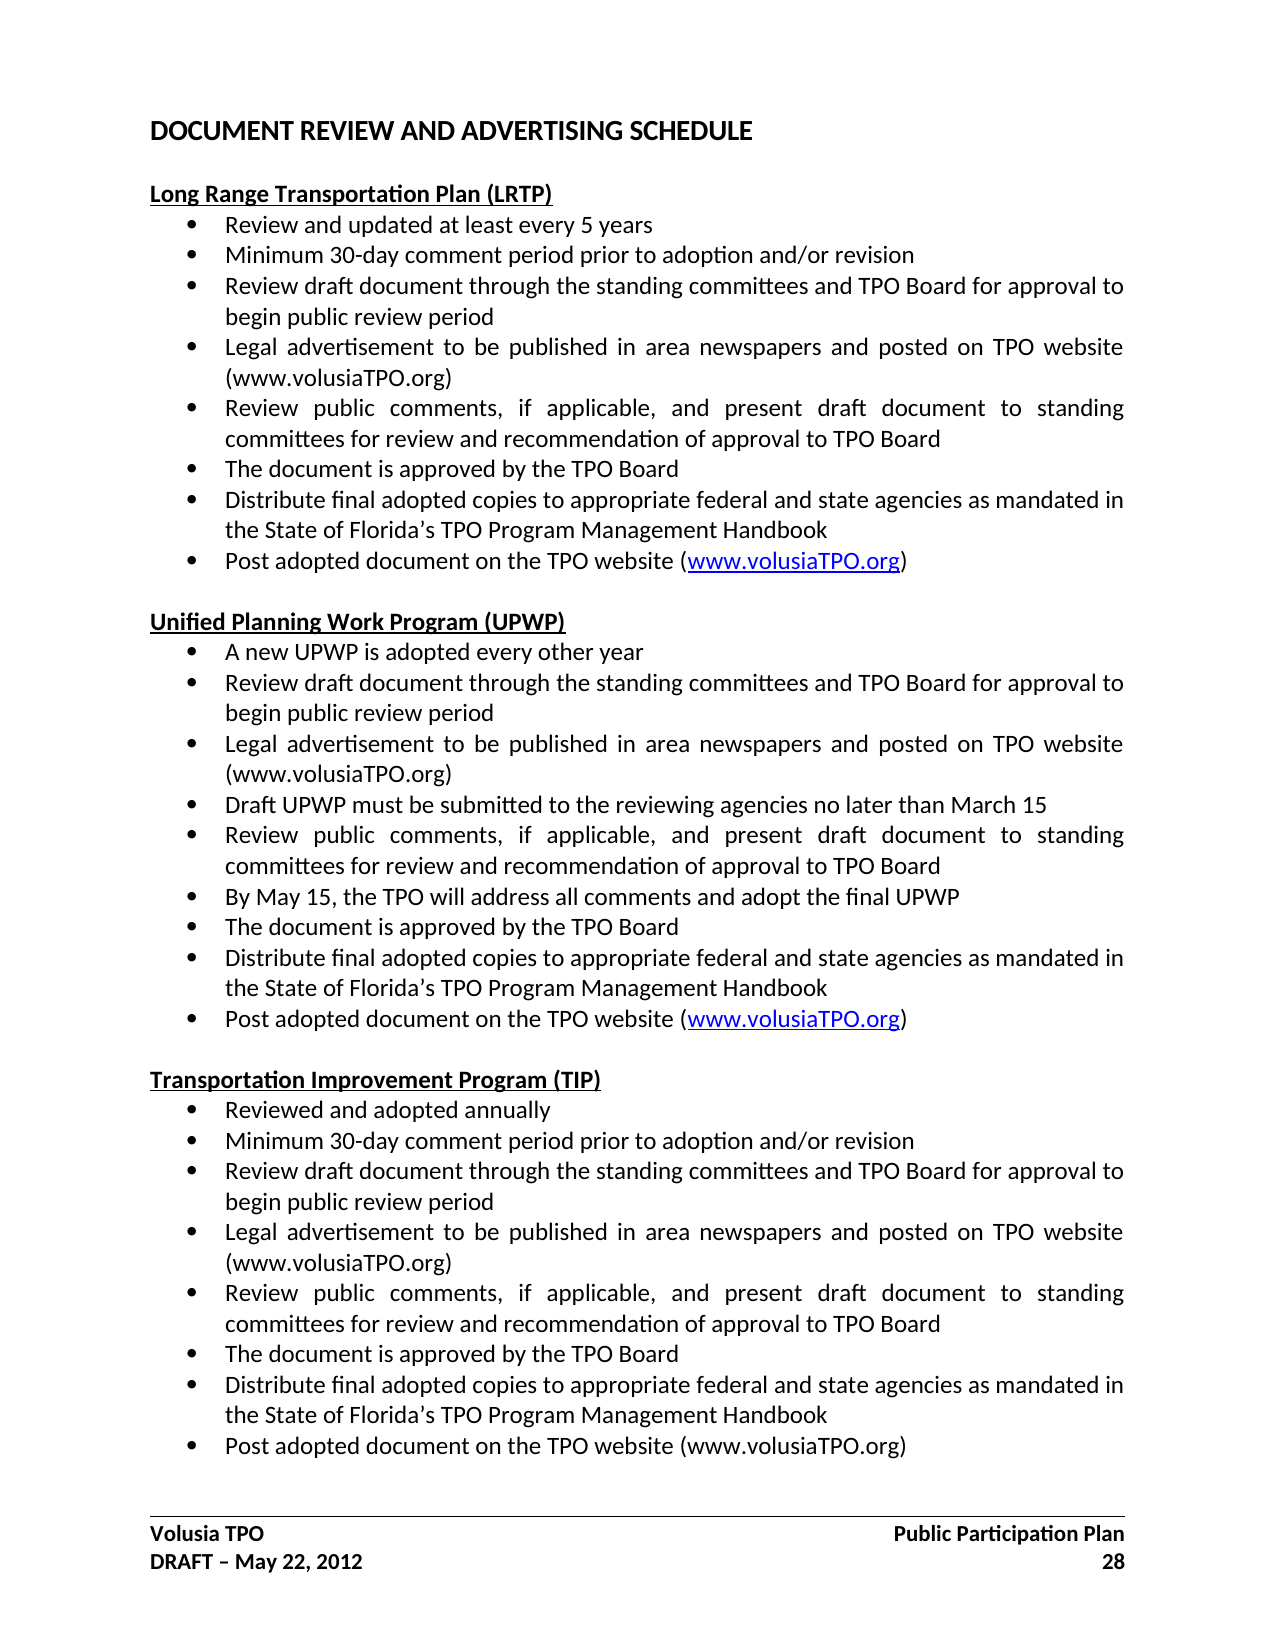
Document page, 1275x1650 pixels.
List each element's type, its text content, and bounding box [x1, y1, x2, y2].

text Transportation Improvement Program (TIP) [150, 1064, 1125, 1094]
list Legal advertisement to be published in area newspapers and posted on TPO website (www.volusiaTPO.org) [187, 331, 1125, 392]
list Draft UPWP must be submitted to the reviewing agencies no later than March 15 [187, 789, 1125, 819]
list Review draft document through the standing committees and TPO Board for approval to begin public review period [187, 270, 1125, 331]
list Review and updated at least every 5 years [187, 209, 1125, 240]
list The document is approved by the TPO Board [187, 1338, 1125, 1369]
list Distribute final adopted copies to appropriate federal and state agencies as mandated in the State of Florida’s TPO Program Management Handbook [187, 942, 1125, 1003]
list Minimum 30-day comment period prior to adoption and/or revision [187, 240, 1125, 270]
list Reviewed and adopted annually [187, 1094, 1125, 1125]
text Unified Planning Work Program (UPWP) [150, 606, 1125, 636]
subtitle DOCUMENT REVIEW AND ADVERTISING SCHEDULE [150, 112, 1125, 148]
list Post adopted document on the TPO website (www.volusiaTPO.org) [187, 1003, 1125, 1033]
list Review public comments, if applicable, and present draft document to standing committees for review and recommendation of approval to TPO Board [187, 1277, 1125, 1338]
list Review draft document through the standing committees and TPO Board for approval to begin public review period [187, 667, 1125, 728]
text Long Range Transportation Plan (LRTP) [150, 179, 1125, 209]
list Minimum 30-day comment period prior to adoption and/or revision [187, 1125, 1125, 1155]
list Distribute final adopted copies to appropriate federal and state agencies as mandated in the State of Florida’s TPO Program Management Handbook [187, 1369, 1125, 1430]
list Legal advertisement to be published in area newspapers and posted on TPO website (www.volusiaTPO.org) [187, 1216, 1125, 1277]
list The document is approved by the TPO Board [187, 453, 1125, 484]
list Post adopted document on the TPO website (www.volusiaTPO.org) [187, 1430, 1125, 1461]
list The document is approved by the TPO Board [187, 911, 1125, 942]
list By May 15, the TPO will address all comments and adopt the final UPWP [187, 881, 1125, 911]
list Legal advertisement to be published in area newspapers and posted on TPO website (www.volusiaTPO.org) [187, 728, 1125, 789]
list Review draft document through the standing committees and TPO Board for approval to begin public review period [187, 1155, 1125, 1216]
list Post adopted document on the TPO website (www.volusiaTPO.org) [187, 545, 1125, 575]
list Review public comments, if applicable, and present draft document to standing committees for review and recommendation of approval to TPO Board [187, 392, 1125, 453]
list A new UPWP is adopted every other year [187, 636, 1125, 667]
list Distribute final adopted copies to appropriate federal and state agencies as mandated in the State of Florida’s TPO Program Management Handbook [187, 484, 1125, 545]
list Review public comments, if applicable, and present draft document to standing committees for review and recommendation of approval to TPO Board [187, 819, 1125, 881]
